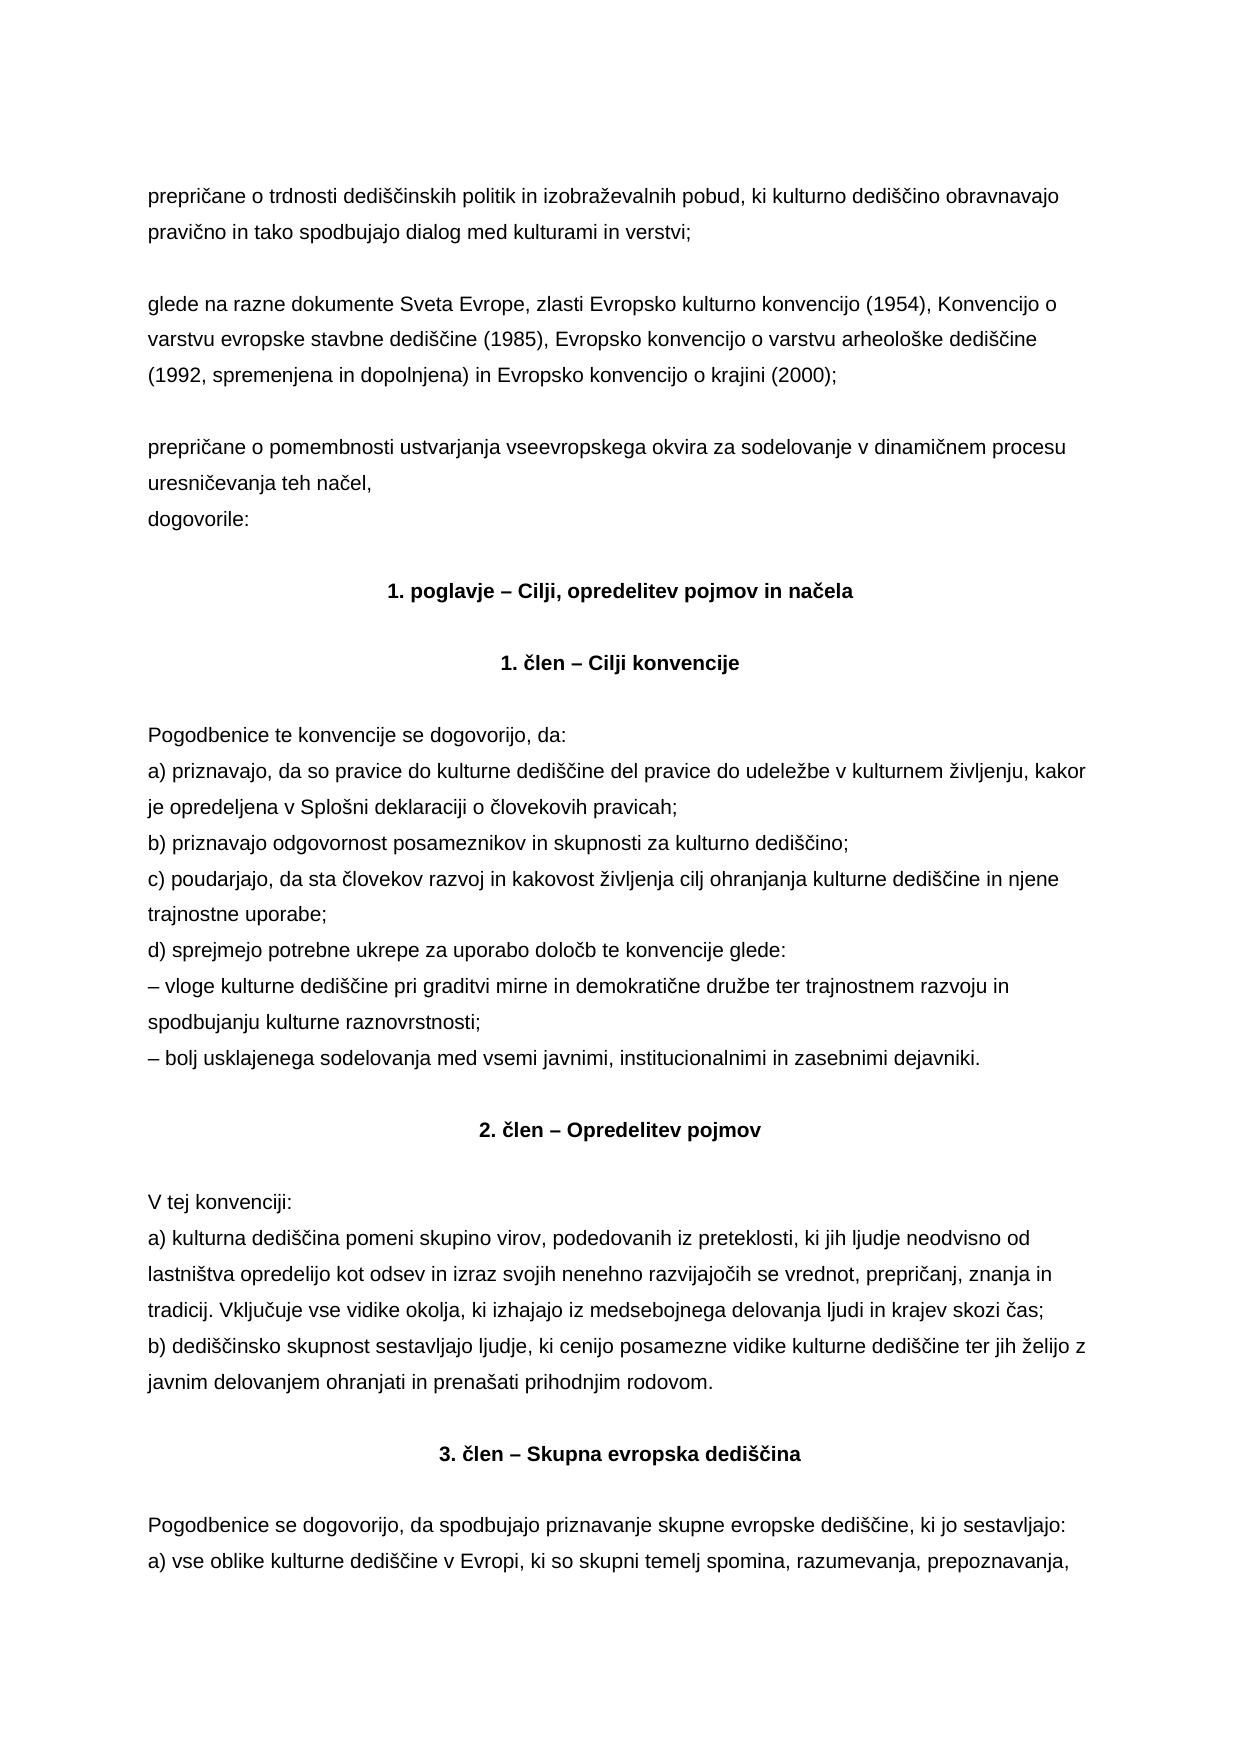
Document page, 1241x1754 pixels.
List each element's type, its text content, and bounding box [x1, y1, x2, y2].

text V tej konvenciji: a) kulturna dediščina pomeni skupino virov, podedovanih iz preteklosti, ki jih ljudje neodvisno od lastništva opredelijo kot odsev in izraz svojih nenehno razvijajočih se vrednot, prepričanj, znanja in tradicij. Vključuje vse vidike okolja, ki izhajajo iz medsebojnega delovanja ljudi in krajev skozi čas; b) dediščinsko skupnost sestavljajo ljudje, ki cenijo posamezne vidike kulturne dediščine ter jih želijo z javnim delovanjem ohranjati in prenašati prihodnjim rodovom. [148, 1190, 1093, 1393]
text prepričane o pomembnosti ustvarjanja vseevropskega okvira za sodelovanje v dinamičnem procesu uresničevanja teh načel, dogovorile: [148, 399, 1093, 531]
text 2. člen – Opredelitev pojmov [148, 1118, 1093, 1142]
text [148, 1513, 1093, 1573]
text Pogodbenice te konvencije se dogovorijo, da: a) priznavajo, da so pravice do kulturne dediščine del pravice do udeležbe v kulturnem življenju, kakor je opredeljena v Splošni deklaraciji o človekovih pravicah; b) priznavajo odgovornost posameznikov in skupnosti za kulturno dediščino; c) poudarjajo, da sta človekov razvoj in kakovost življenja cilj ohranjanja kulturne dediščine in njene trajnostne uporabe; d) sprejmejo potrebne ukrepe za uporabo določb te konvencije glede: – vloge kulturne dediščine pri graditvi mirne in demokratične družbe ter trajnostnem razvoju in spodbujanju kulturne raznovrstnosti; – bolj usklajenega sodelovanja med vsemi javnimi, institucionalnimi in zasebnimi dejavniki. [148, 723, 1093, 1070]
text 1. poglavje – Cilji, opredelitev pojmov in načela [148, 579, 1093, 603]
text prepričane o trdnosti dediščinskih politik in izobraževalnih pobud, ki kulturno dediščino obravnavajo pravično in tako spodbujajo dialog med kulturami in verstvi; [148, 148, 1093, 243]
text 3. člen – Skupna evropska dediščina [148, 1441, 1093, 1465]
text 1. člen – Cilji konvencije [148, 651, 1093, 675]
text glede na razne dokumente Sveta Evrope, zlasti Evropsko kulturno konvencijo (1954), Konvencijo o varstvu evropske stavbne dediščine (1985), Evropsko konvencijo o varstvu arheološke dediščine (1992, spremenjena in dopolnjena) in Evropsko konvencijo o krajini (2000); [148, 255, 1093, 387]
